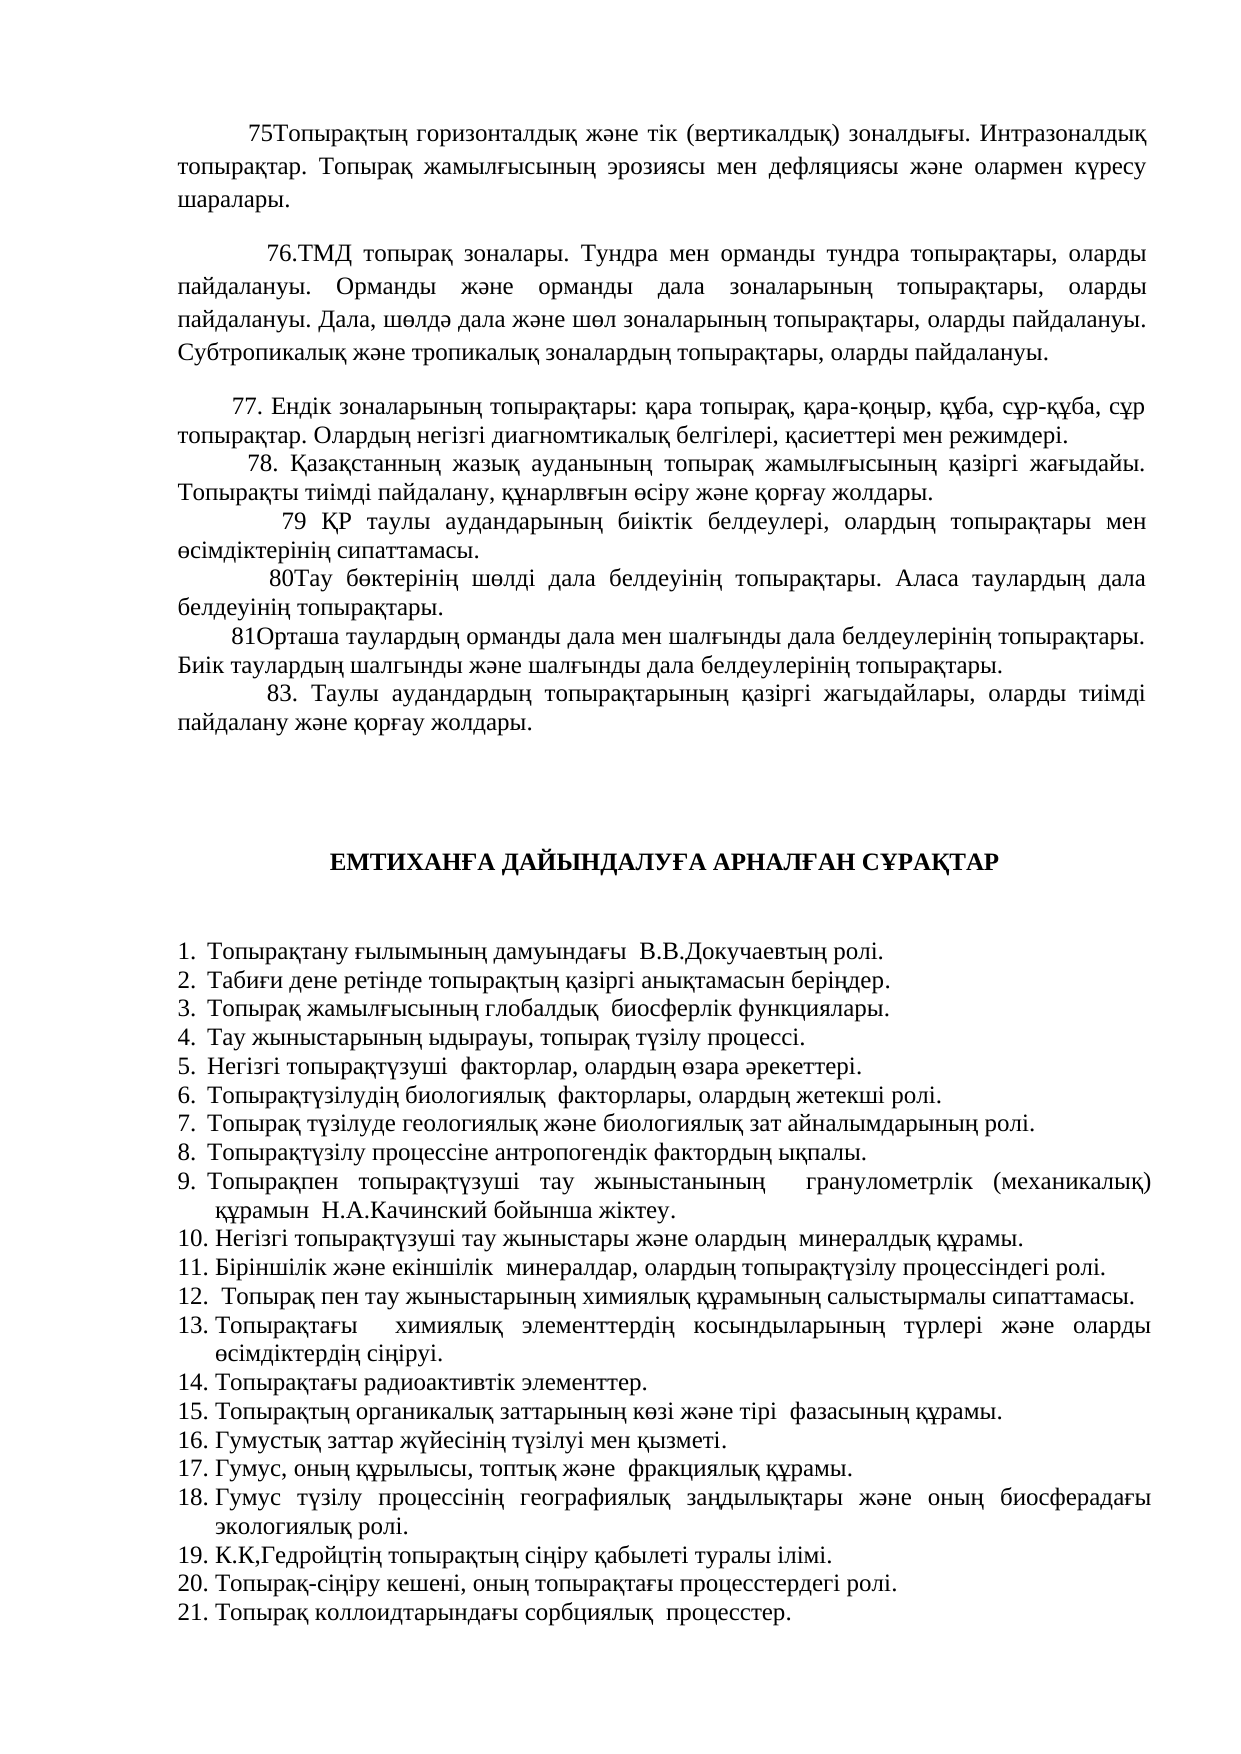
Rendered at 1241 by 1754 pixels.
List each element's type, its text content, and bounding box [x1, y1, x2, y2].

list Топырақ жамылғысының глобалдық биосферлік функциялары. [177, 993, 1152, 1022]
list Гумустық заттар жүйесінің түзілуі мен қызметі. [177, 1425, 1152, 1453]
subtitle ЕМТИХАНҒА ДАЙЫНДАЛУҒА АРНАЛҒАН СҰРАҚТАР [177, 847, 1152, 876]
text 76.ТМД топырақ зоналары. Тундра мен орманды тундра топырақтары, оларды пайдалануы. Орманды және орманды дала зоналарының топырақтары, оларды пайдалануы. Дала, шөлдә дала және шөл зоналарының топырақтары, оларды пайдалануы. Субтропикалық және тропикалық зоналардың топырақтары, оларды пайдалануы. [177, 238, 1147, 366]
list Біріншілік және екіншілік минералдар, олардың топырақтүзілу процессіндегі ролі. [177, 1252, 1152, 1281]
list Топырақ коллоидтарындағы сорбциялық процесстер. [177, 1597, 1152, 1626]
list Топырақтүзілу процессіне антропогендік фактордың ықпалы. [177, 1137, 1152, 1166]
list Негізгі топырақтүзуші тау жыныстары және олардың минералдық құрамы. [177, 1223, 1152, 1252]
list Топырақ пен тау жыныстарының химиялық құрамының салыстырмалы сипаттамасы. [177, 1281, 1152, 1310]
list Топырақтың органикалық заттарының көзі және тірі фазасының құрамы. [177, 1396, 1152, 1425]
list Гумус түзілу процессінің географиялық заңдылықтары және оның биосферадағы экологиялық ролі. [177, 1482, 1152, 1540]
list Топырақтану ғылымының дамуындағы В.В.Докучаевтың ролі. [177, 936, 1152, 965]
list Топырақтүзілудің биологиялық факторлары, олардың жетекші ролі. [177, 1080, 1152, 1108]
list Топырақ-сіңіру кешені, оның топырақтағы процесстердегі ролі. [177, 1568, 1152, 1597]
text 77. Ендік зоналарының топырақтары: қара топырақ, қара-қоңыр, құба, сұр-құба, сұр топырақтар. Олардың негізгі диагномтикалық белгілері, қасиеттері мен режимдері. [177, 391, 1147, 448]
text 81Орташа таулардың орманды дала мен шалғынды дала белдеулерінің топырақтары. Биік таулардың шалгынды және шалғынды дала белдеулерінің топырақтары. [177, 621, 1147, 678]
text 78. Қазақстанның жазық ауданының топырақ жамылғысының қазіргі жағыдайы. Топырақты тиімді пайдалану, құнарлвғын өсіру және қорғау жолдары. [177, 448, 1147, 506]
text 79 ҚР таулы аудандарының биіктік белдеулері, олардың топырақтары мен өсімдіктерінің сипаттамасы. [177, 506, 1147, 563]
list Топырақ түзілуде геологиялық және биологиялық зат айналымдарының ролі. [177, 1108, 1152, 1137]
list Топырақтағы химиялық элементтердің косындыларының түрлері және оларды өсімдіктердің сіңіруі. [177, 1310, 1152, 1367]
list Топырақтағы радиоактивтік элементтер. [177, 1367, 1152, 1396]
text 80Тау бөктерінің шөлді дала белдеуінің топырақтары. Аласа таулардың дала белдеуінің топырақтары. [177, 563, 1147, 621]
list Табиғи дене ретінде топырақтың қазіргі анықтамасын беріңдер. [177, 965, 1152, 993]
list Гумус, оның құрылысы, топтық және фракциялық құрамы. [177, 1453, 1152, 1482]
list Тау жыныстарының ыдырауы, топырақ түзілу процессі. [177, 1022, 1152, 1051]
text 75Топырақтың горизонталдық және тік (вертикалдық) зоналдығы. Интразоналдық топырақтар. Топырақ жамылғысының эрозиясы мен дефляциясы және олармен күресу шаралары. [177, 118, 1147, 213]
list К.К,Гедройцтің топырақтың сіңіру қабылеті туралы ілімі. [177, 1540, 1152, 1568]
list Топырақпен топырақтүзуші тау жыныстанының гранулометрлік (механикалық) құрамын Н.А.Качинский бойынша жіктеу. [177, 1166, 1152, 1223]
list Негізгі топырақтүзуші факторлар, олардың өзара әрекеттері. [177, 1051, 1152, 1080]
text 83. Таулы аудандардың топырақтарының қазіргі жагыдайлары, оларды тиімді пайдалану және қорғау жолдары. [177, 678, 1147, 736]
